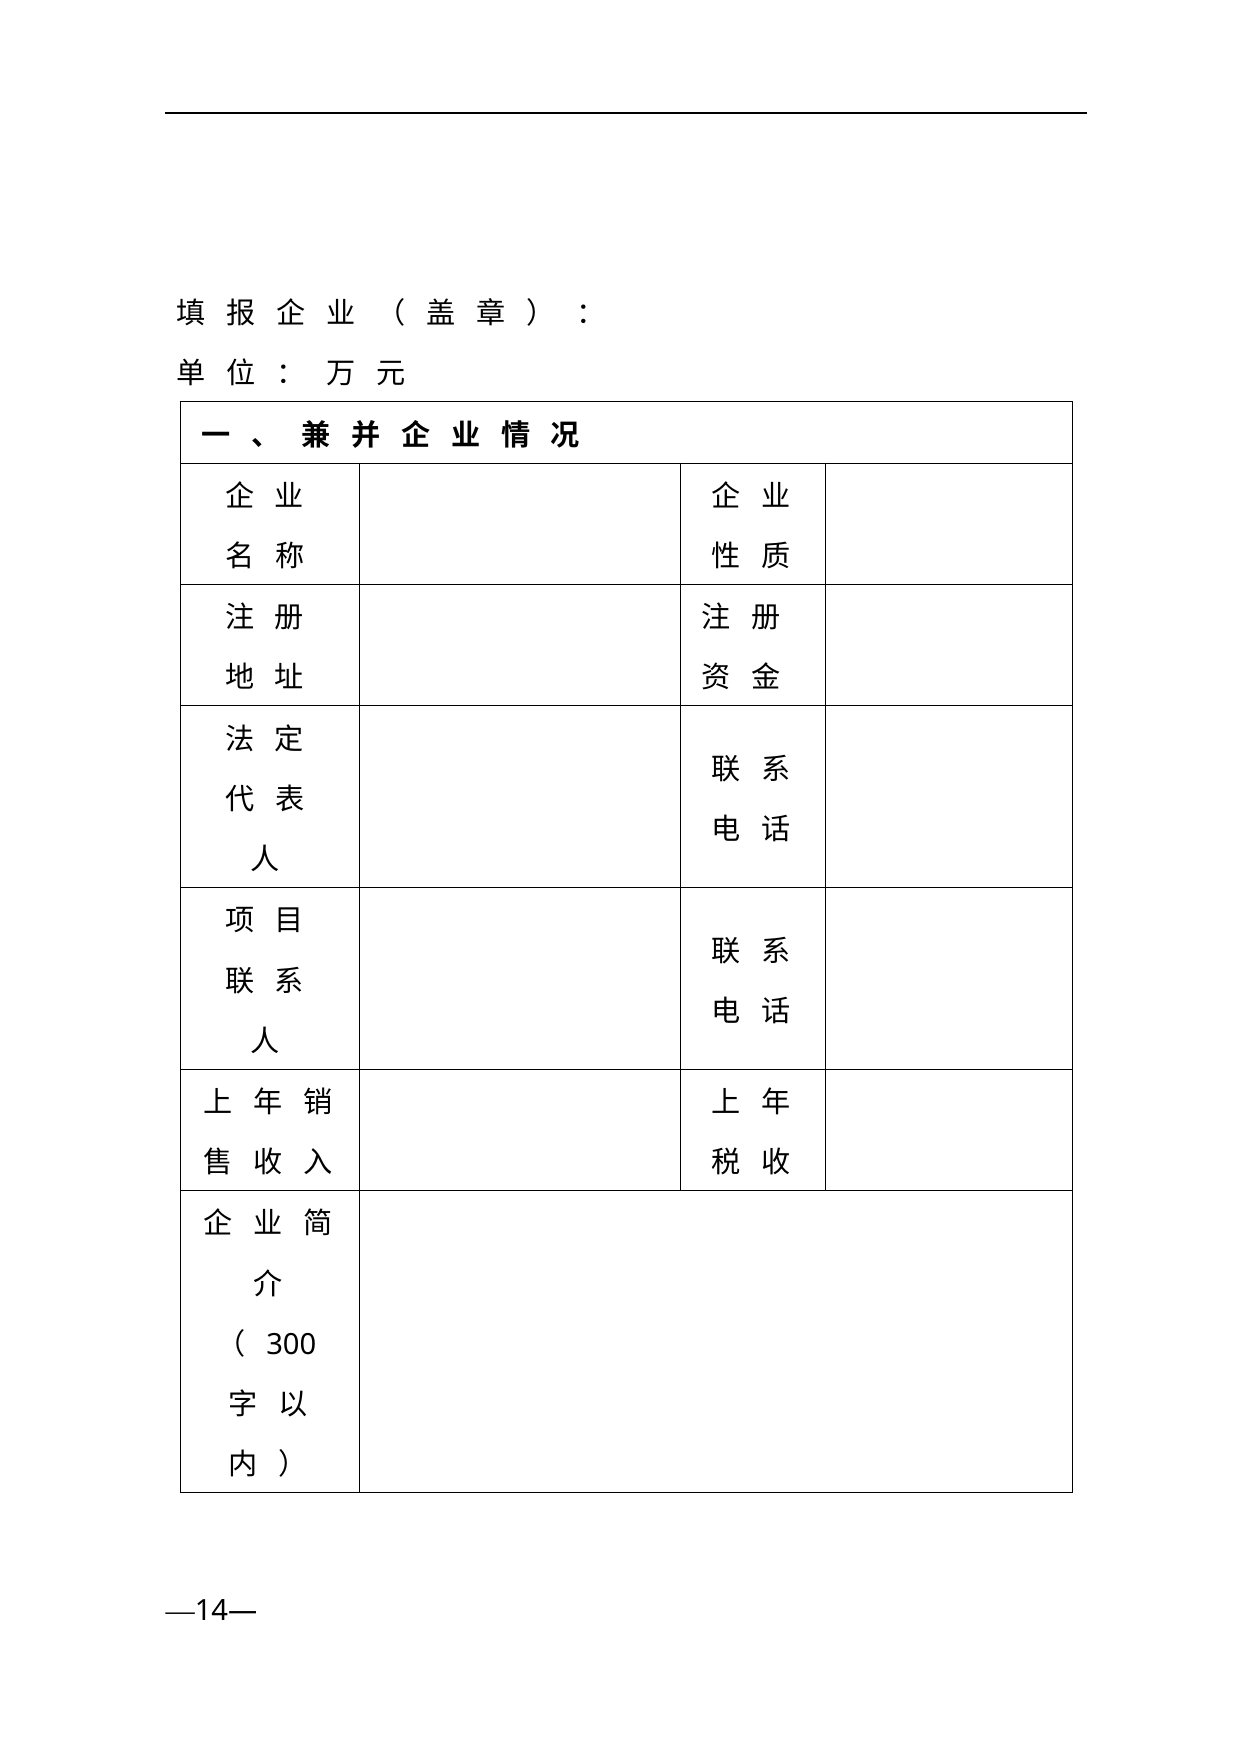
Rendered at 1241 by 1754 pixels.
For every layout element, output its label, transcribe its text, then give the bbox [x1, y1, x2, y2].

table_cell 注册地址 [181, 585, 359, 705]
table_cell 联系电话 [681, 888, 825, 1069]
table_cell [360, 706, 680, 887]
table_cell 上年销售收入 [181, 1070, 359, 1190]
table_cell 联系电话 [681, 706, 825, 887]
table_cell [826, 706, 1072, 887]
table_cell [826, 1070, 1072, 1190]
table_cell [826, 888, 1072, 1069]
text 填报企业（盖章）： 单位：万元 [176, 281, 1076, 401]
table_cell 企业简介 （300字以内） [181, 1191, 359, 1492]
table_cell 法定代表人 [181, 706, 359, 887]
table_cell [360, 888, 680, 1069]
table_cell 注册资金 [681, 585, 825, 705]
table_header 一、兼并企业情况 [181, 402, 1072, 462]
table_cell 企业名称 [181, 464, 359, 584]
table_cell [826, 585, 1072, 705]
table_cell [360, 1191, 1072, 1492]
table_cell 上年税收 [681, 1070, 825, 1190]
table_cell 企业性质 [681, 464, 825, 584]
table_cell [826, 464, 1072, 584]
table_cell [360, 585, 680, 705]
table_cell 项目联系人 [181, 888, 359, 1069]
table_cell [360, 1070, 680, 1190]
table_cell [360, 464, 680, 584]
